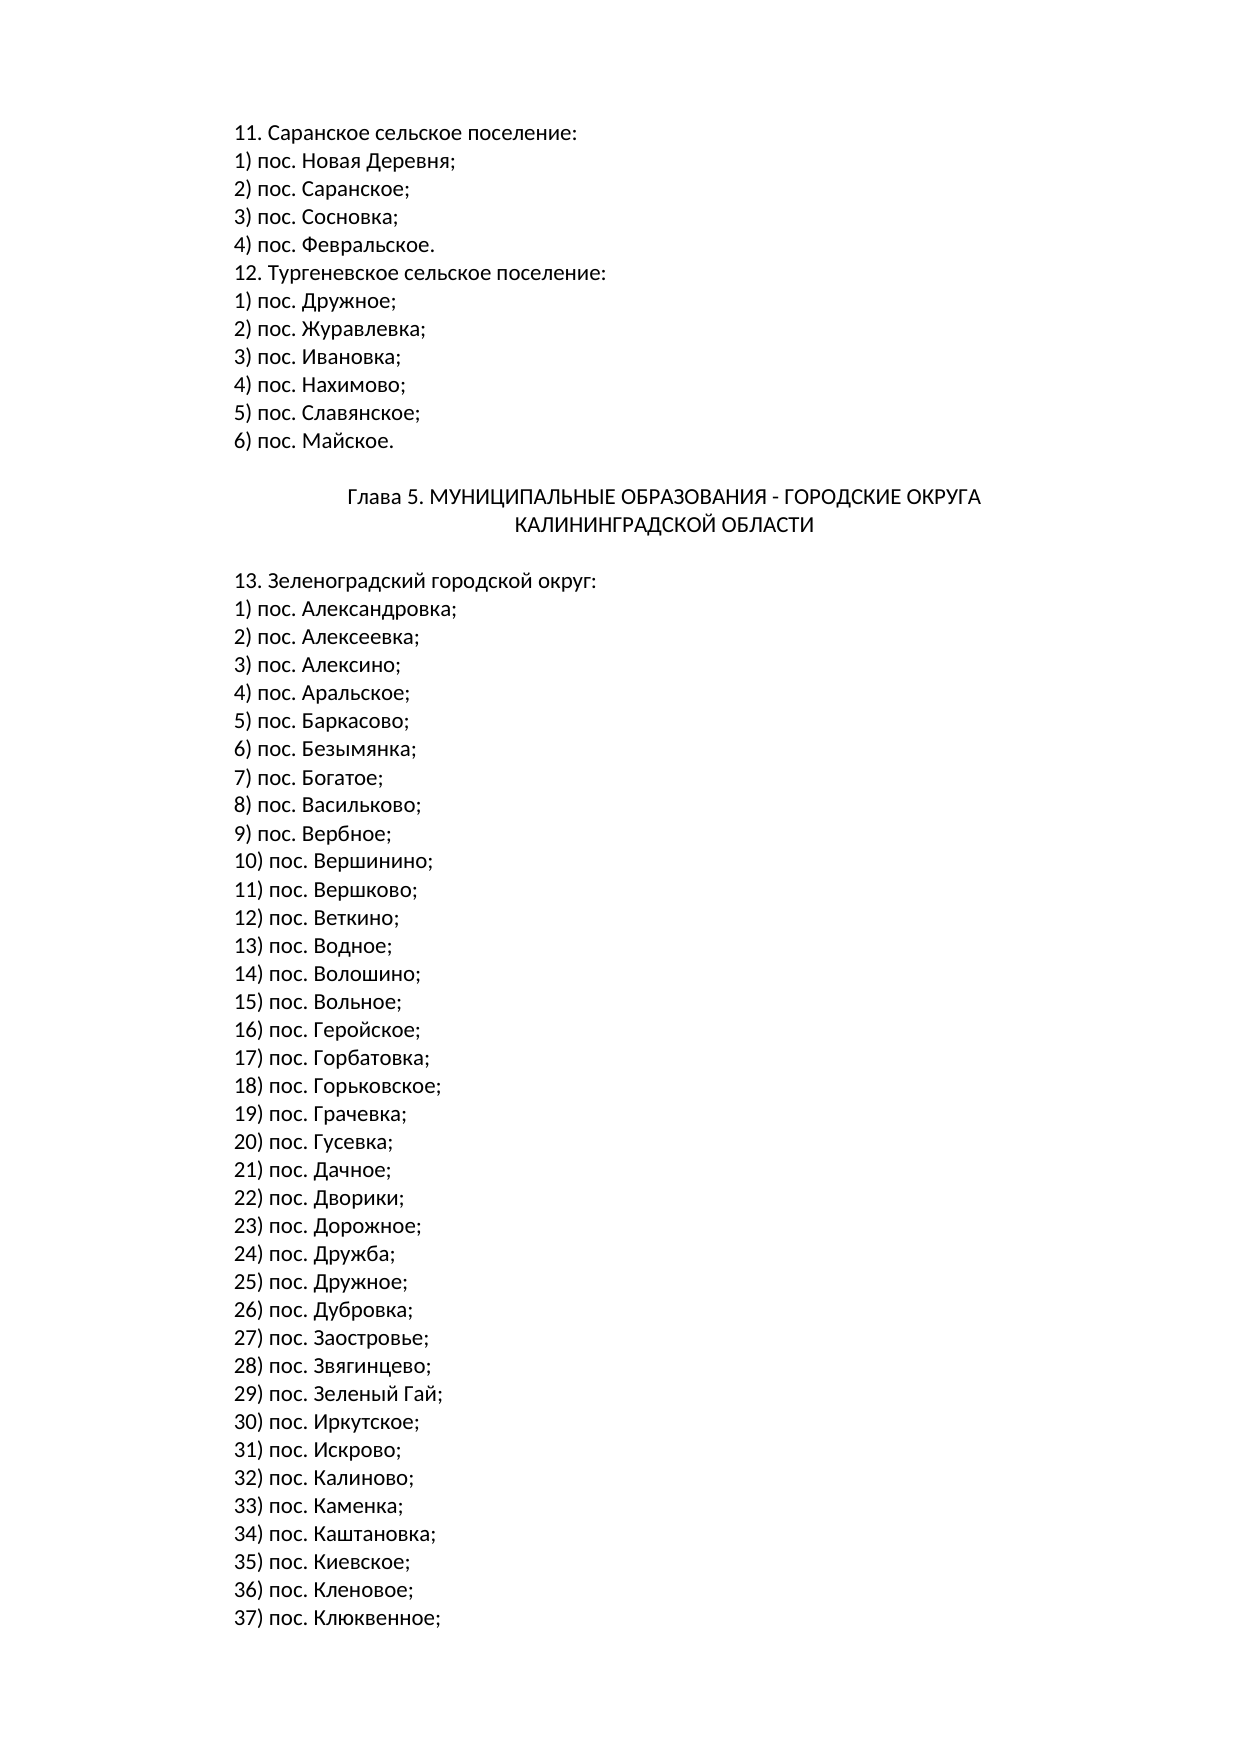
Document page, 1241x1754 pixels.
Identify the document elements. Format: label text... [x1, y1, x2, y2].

text 13) пос. Водное; [177, 931, 1152, 959]
text 11) пос. Вершково; [177, 875, 1152, 903]
text 12. Тургеневское сельское поселение: [177, 258, 1152, 286]
text 29) пос. Зеленый Гай; [177, 1379, 1152, 1407]
text 36) пос. Кленовое; [177, 1575, 1152, 1603]
text 15) пос. Вольное; [177, 987, 1152, 1015]
text 3) пос. Алексино; [177, 651, 1152, 678]
text 5) пос. Славянское; [177, 398, 1152, 426]
text КАЛИНИНГРАДСКОЙ ОБЛАСТИ [177, 510, 1152, 538]
text 34) пос. Каштановка; [177, 1519, 1152, 1547]
text 4) пос. Аральское; [177, 678, 1152, 707]
text 19) пос. Грачевка; [177, 1099, 1152, 1127]
text 32) пос. Калиново; [177, 1463, 1152, 1491]
text 3) пос. Ивановка; [177, 342, 1152, 370]
text 18) пос. Горьковское; [177, 1071, 1152, 1099]
text 3) пос. Сосновка; [177, 202, 1152, 230]
text 2) пос. Журавлевка; [177, 314, 1152, 342]
text 28) пос. Звягинцево; [177, 1351, 1152, 1379]
text 35) пос. Киевское; [177, 1547, 1152, 1575]
text 22) пос. Дворики; [177, 1183, 1152, 1211]
text 11. Саранское сельское поселение: [177, 118, 1152, 146]
text 2) пос. Алексеевка; [177, 622, 1152, 651]
text 20) пос. Гусевка; [177, 1127, 1152, 1155]
text 4) пос. Февральское. [177, 230, 1152, 258]
text 1) пос. Дружное; [177, 286, 1152, 314]
text 27) пос. Заостровье; [177, 1323, 1152, 1351]
text 17) пос. Горбатовка; [177, 1043, 1152, 1071]
text 23) пос. Дорожное; [177, 1211, 1152, 1239]
text 21) пос. Дачное; [177, 1155, 1152, 1183]
text 4) пос. Нахимово; [177, 370, 1152, 398]
text 37) пос. Клюквенное; [177, 1603, 1152, 1631]
text Глава 5. МУНИЦИПАЛЬНЫЕ ОБРАЗОВАНИЯ - ГОРОДСКИЕ ОКРУГА [177, 482, 1152, 510]
text 8) пос. Васильково; [177, 791, 1152, 819]
text 26) пос. Дубровка; [177, 1295, 1152, 1323]
text 14) пос. Волошино; [177, 959, 1152, 987]
text 31) пос. Искрово; [177, 1435, 1152, 1463]
text 16) пос. Геройское; [177, 1015, 1152, 1043]
text 6) пос. Безымянка; [177, 734, 1152, 763]
text 6) пос. Майское. [177, 426, 1152, 454]
text 13. Зеленоградский городской округ: [177, 566, 1152, 594]
text 33) пос. Каменка; [177, 1491, 1152, 1519]
text 2) пос. Саранское; [177, 174, 1152, 202]
text 1) пос. Новая Деревня; [177, 146, 1152, 174]
text 10) пос. Вершинино; [177, 847, 1152, 875]
text 30) пос. Иркутское; [177, 1407, 1152, 1435]
text 7) пос. Богатое; [177, 763, 1152, 791]
text 1) пос. Александровка; [177, 594, 1152, 622]
text 9) пос. Вербное; [177, 819, 1152, 847]
text 5) пос. Баркасово; [177, 707, 1152, 734]
text 24) пос. Дружба; [177, 1239, 1152, 1267]
text 25) пос. Дружное; [177, 1267, 1152, 1295]
text 12) пос. Веткино; [177, 903, 1152, 931]
